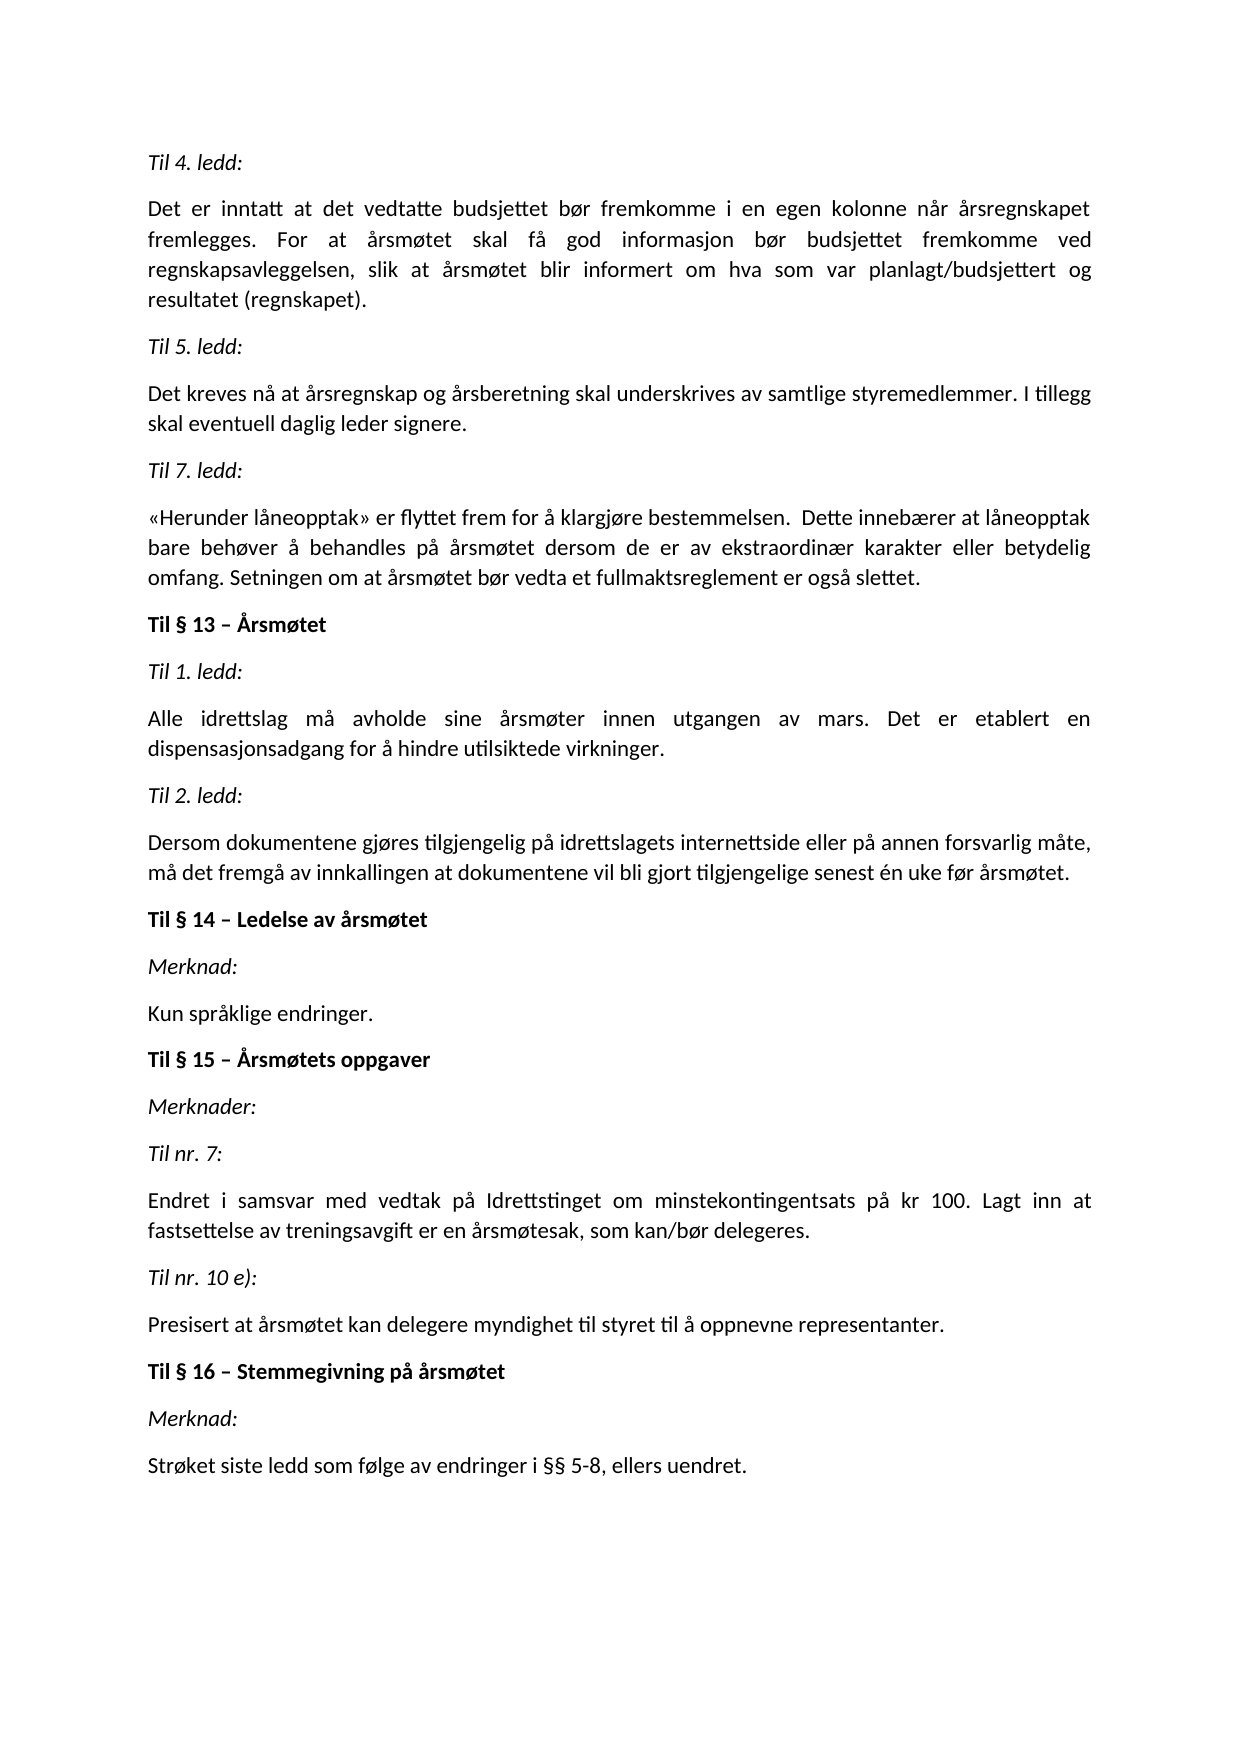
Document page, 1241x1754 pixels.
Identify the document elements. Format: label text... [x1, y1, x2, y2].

text Til nr. 7: [148, 1139, 1093, 1167]
text Til § 13 – Årsmøtet [148, 610, 1093, 638]
text Presisert at årsmøtet kan delegere myndighet til styret til å oppnevne representanter. [148, 1310, 1093, 1338]
text Merknader: [148, 1092, 1093, 1120]
text Til 2. ledd: [148, 781, 1093, 809]
text Til 4. ledd: [148, 148, 1093, 176]
text Merknad: [148, 1404, 1093, 1432]
text «Herunder låneopptak» er flyttet frem for å klargjøre bestemmelsen. Dette innebærer at låneopptak bare behøver å behandles på årsmøtet dersom de er av ekstraordinær karakter eller betydelig omfang. Setningen om at årsmøtet bør vedta et fullmaktsreglement er også slettet. [148, 503, 1093, 591]
text Til 7. ledd: [148, 456, 1093, 484]
text Merknad: [148, 952, 1093, 980]
text Kun språklige endringer. [148, 999, 1093, 1027]
text Det er inntatt at det vedtatte budsjettet bør fremkomme i en egen kolonne når årsregnskapet fremlegges. For at årsmøtet skal få god informasjon bør budsjettet fremkomme ved regnskapsavleggelsen, slik at årsmøtet blir informert om hva som var planlagt/budsjettert og resultatet (regnskapet). [148, 194, 1093, 313]
text Til § 16 – Stemmegivning på årsmøtet [148, 1357, 1093, 1385]
text Dersom dokumentene gjøres tilgjengelig på idrettslagets internettside eller på annen forsvarlig måte, må det fremgå av innkallingen at dokumentene vil bli gjort tilgjengelige senest én uke før årsmøtet. [148, 828, 1093, 886]
text Til nr. 10 e): [148, 1263, 1093, 1291]
text Til 5. ledd: [148, 332, 1093, 360]
text Endret i samsvar med vedtak på Idrettstinget om minstekontingentsats på kr 100. Lagt inn at fastsettelse av treningsavgift er en årsmøtesak, som kan/bør delegeres. [148, 1186, 1093, 1244]
text Til § 14 – Ledelse av årsmøtet [148, 905, 1093, 933]
text Til 1. ledd: [148, 657, 1093, 685]
text Strøket siste ledd som følge av endringer i §§ 5-8, ellers uendret. [148, 1451, 1093, 1479]
text Til § 15 – Årsmøtets oppgaver [148, 1046, 1093, 1073]
text Alle idrettslag må avholde sine årsmøter innen utgangen av mars. Det er etablert en dispensasjonsadgang for å hindre utilsiktede virkninger. [148, 704, 1093, 762]
text Det kreves nå at årsregnskap og årsberetning skal underskrives av samtlige styremedlemmer. I tillegg skal eventuell daglig leder signere. [148, 379, 1093, 437]
